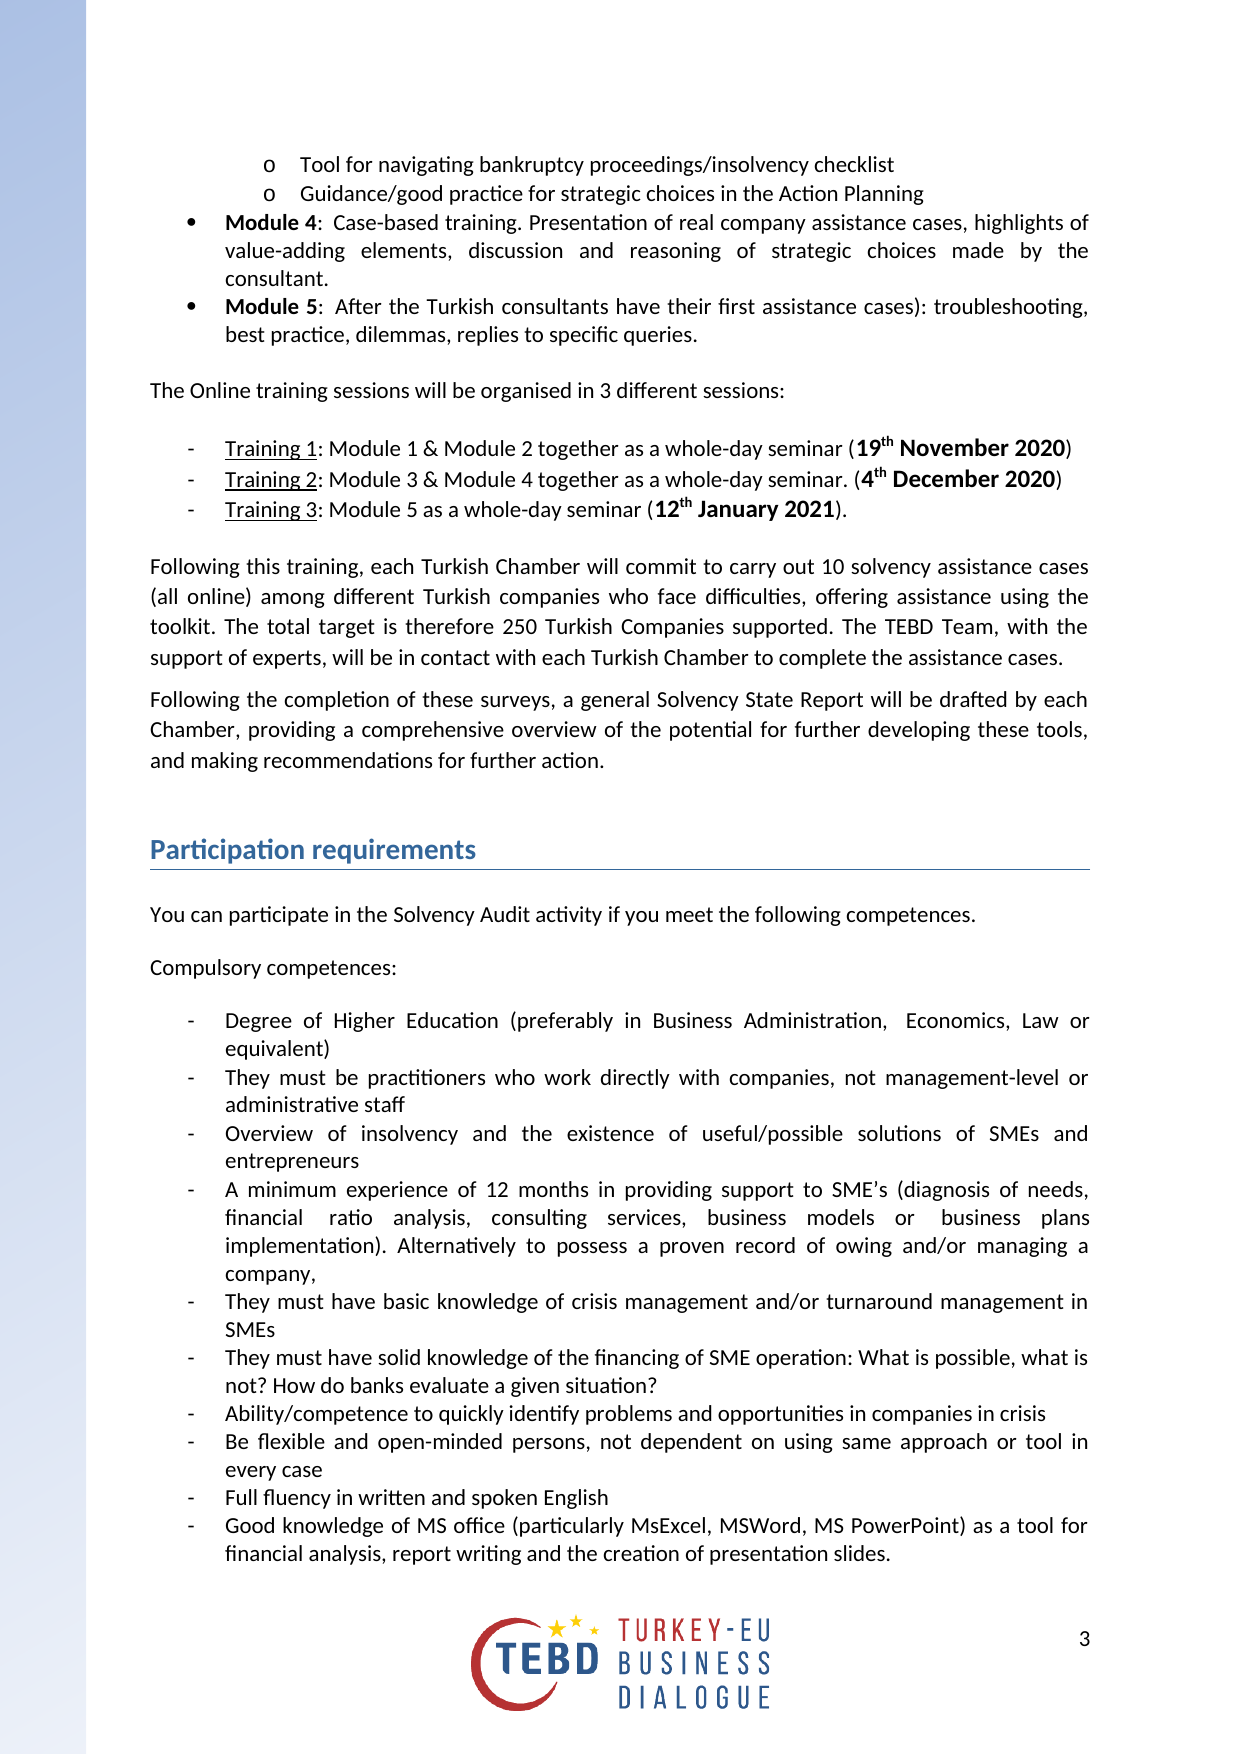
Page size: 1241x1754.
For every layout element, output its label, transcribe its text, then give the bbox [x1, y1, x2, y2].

list Training 2: Module 3 & Module 4 together as a whole-day seminar. (4th December 2020) [187, 463, 1090, 493]
list Module 5: After the Turkish consultants have their first assistance cases): troubleshooting, best practice, dilemmas, replies to specific queries. [187, 292, 1090, 348]
list They must be practitioners who work directly with companies, not management-level or administrative staff [187, 1063, 1090, 1119]
list Full fluency in written and spoken English [187, 1483, 1090, 1511]
picture [444, 1591, 795, 1733]
list A minimum experience of 12 months in providing support to SME’s (diagnosis of needs, financial ratio analysis, consulting services, business models or business plans implementation). Alternatively to possess a proven record of owing and/or managing a company, [187, 1175, 1090, 1287]
text Following the completion of these surveys, a general Solvency State Report will be drafted by each Chamber, providing a comprehensive overview of the potential for further developing these tools, and making recommendations for further action. [150, 685, 1090, 774]
text The Online training sessions will be organised in 3 different sessions: [150, 376, 1090, 404]
text Compulsory competences: [150, 953, 1090, 982]
text Following this training, each Turkish Chamber will commit to carry out 10 solvency assistance cases (all online) among different Turkish companies who face difficulties, offering assistance using the toolkit. The total target is therefore 250 Turkish Companies supported. The TEBD Team, with the support of experts, will be in contact with each Turkish Chamber to complete the assistance cases. [150, 552, 1090, 671]
list They must have basic knowledge of crisis management and/or turnaround management in SMEs [187, 1287, 1090, 1343]
list Training 3: Module 5 as a whole-day seminar (12th January 2021). [187, 493, 1090, 524]
list Good knowledge of MS office (particularly MsExcel, MSWord, MS PowerPoint) as a tool for financial analysis, report writing and the creation of presentation slides. [187, 1511, 1090, 1567]
list Training 1: Module 1 & Module 2 together as a whole-day seminar (19th November 2020) [187, 432, 1090, 463]
text You can participate in the Solvency Audit activity if you meet the following competences. [150, 901, 1090, 928]
list Module 4: Case-based training. Presentation of real company assistance cases, highlights of value-adding elements, discussion and reasoning of strategic choices made by the consultant. [187, 208, 1090, 292]
list Guidance/good practice for strategic choices in the Action Planning [262, 179, 1090, 208]
list Be flexible and open-minded persons, not dependent on using same approach or tool in every case [187, 1427, 1090, 1483]
list Degree of Higher Education (preferably in Business Administration, Economics, Law or equivalent) [187, 1007, 1090, 1063]
list They must have solid knowledge of the financing of SME operation: What is possible, what is not? How do banks evaluate a given situation? [187, 1343, 1090, 1399]
list Overview of insolvency and the existence of useful/possible solutions of SMEs and entrepreneurs [187, 1119, 1090, 1175]
text Participation requirements [150, 831, 1090, 869]
list Tool for navigating bankruptcy proceedings/insolvency checklist [262, 150, 1090, 179]
list Ability/competence to quickly identify problems and opportunities in companies in crisis [187, 1399, 1090, 1427]
